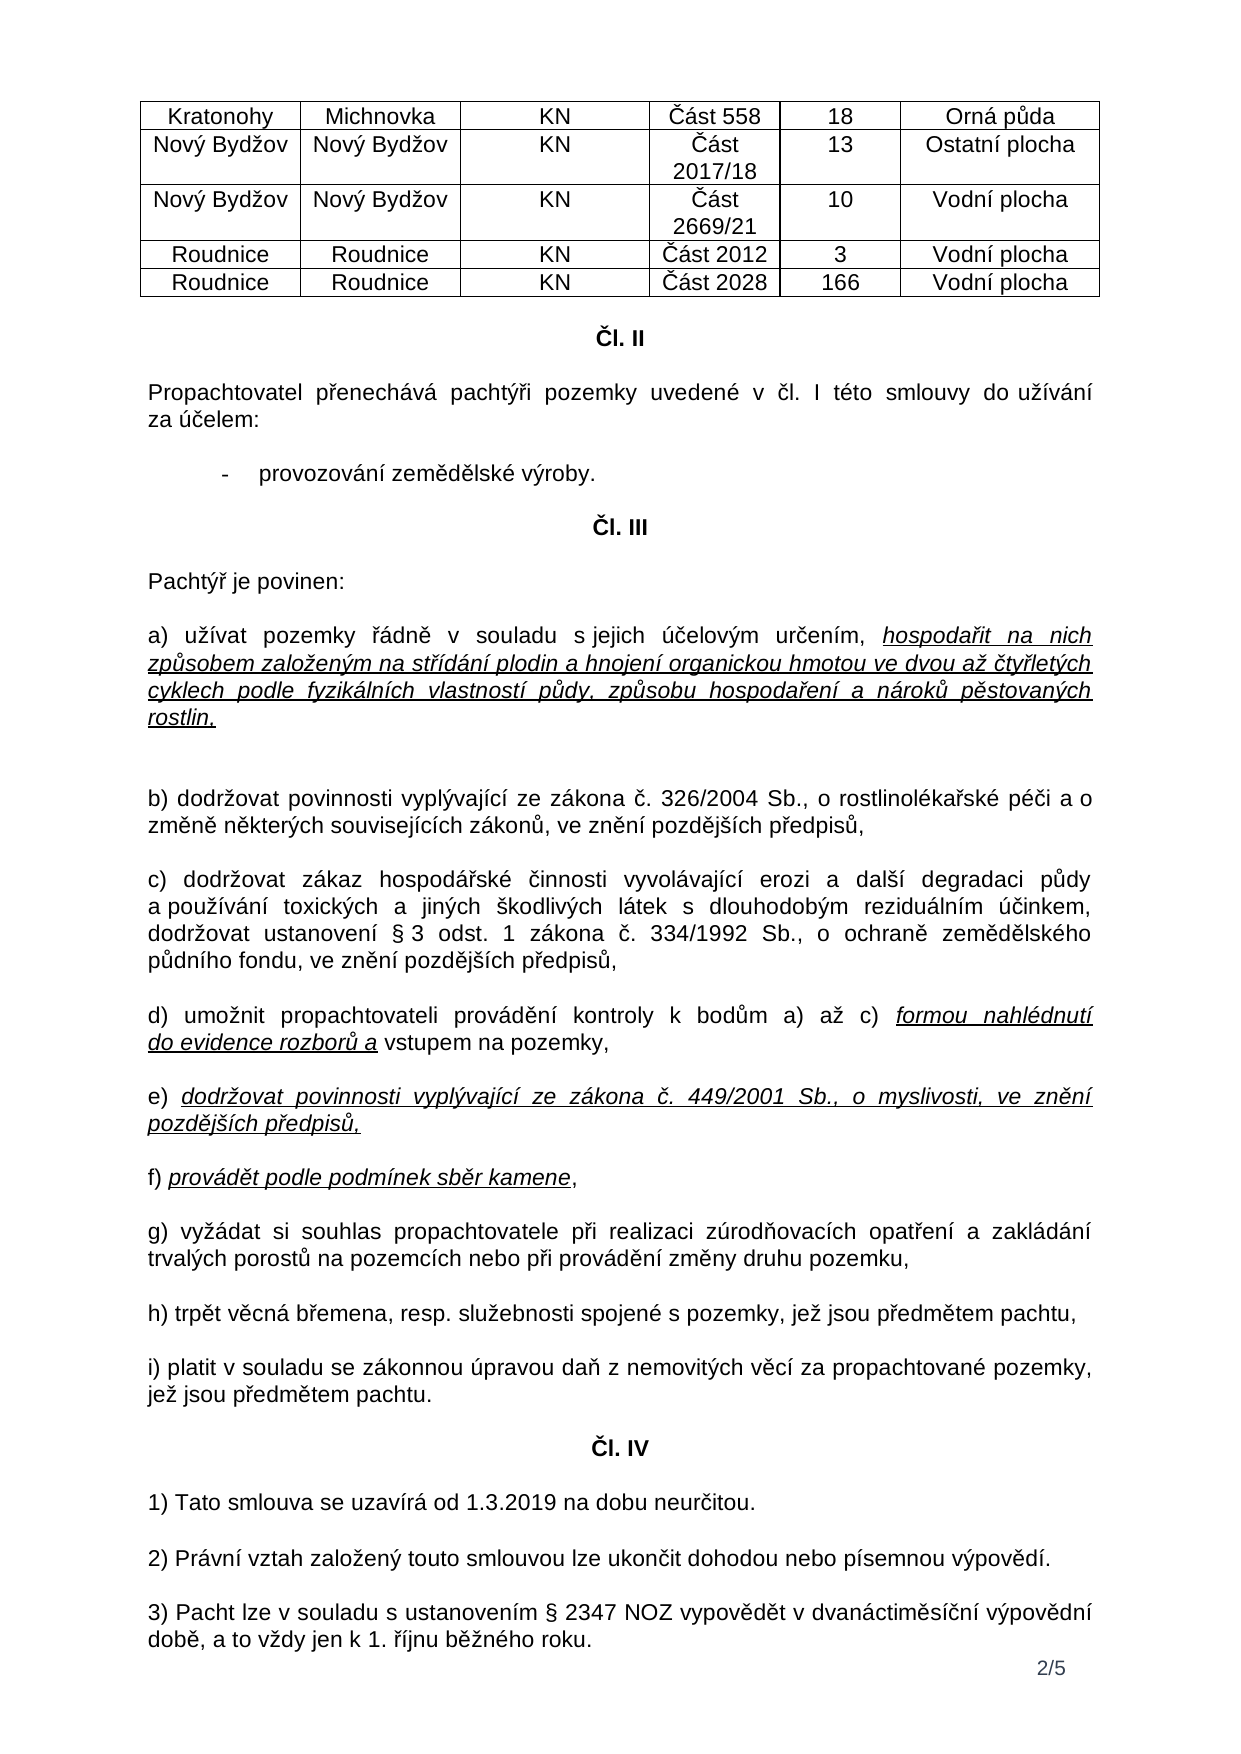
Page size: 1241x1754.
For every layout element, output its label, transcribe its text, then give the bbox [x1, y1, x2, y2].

text 1) Tato smlouva se uzavírá od 1.3.2019 na dobu neurčitou. [148, 1488, 1092, 1516]
table_cell Nový Bydžov [301, 130, 460, 184]
table_cell Orná půda [901, 102, 1099, 129]
table_cell KN [461, 130, 649, 184]
table_cell Kratonohy [141, 102, 300, 129]
text Propachtovatel přenechává pachtýři pozemky uvedené v čl. I této smlouvy do užívání za účelem: [148, 378, 1092, 432]
table_cell Část 558 [650, 102, 779, 129]
table_cell Část 2028 [650, 269, 779, 296]
table_cell Nový Bydžov [141, 130, 300, 184]
table_cell Roudnice [141, 269, 300, 296]
table_cell Roudnice [301, 269, 460, 296]
text a) užívat pozemky řádně v souladu s jejich účelovým určením, hospodařit na nich způsobem založeným na střídání plodin a hnojení organickou hmotou ve dvou až čtyřletých cyklech podle fyzikálních vlastností půdy, způsobu hospodaření a nároků pěstovaných rostlin, [148, 674, 1092, 699]
table_cell 13 [781, 130, 900, 184]
table_cell Roudnice [141, 241, 300, 268]
table_cell 3 [781, 241, 900, 268]
table_cell 10 [781, 185, 900, 239]
text Čl. III [148, 513, 1092, 541]
text 2) Právní vztah založený touto smlouvou lze ukončit dohodou nebo písemnou výpovědí. [148, 1544, 1092, 1572]
table_cell Vodní plocha [901, 241, 1099, 268]
text c) dodržovat zákaz hospodářské činnosti vyvolávající erozi a další degradaci půdy a používání toxických a jiných škodlivých látek s dlouhodobým reziduálním účinkem, dodržovat ustanovení § 3 odst. 1 zákona č. 334/1992 Sb., o ochraně zemědělského půdního fondu, ve znění pozdějších předpisů, [148, 866, 1092, 974]
text a) užívat pozemky řádně v souladu s jejich účelovým určením, hospodařit na nich způsobem založeným na střídání plodin a hnojení organickou hmotou ve dvou až čtyřletých cyklech podle fyzikálních vlastností půdy, způsobu hospodaření a nároků pěstovaných rostlin, [148, 622, 1092, 672]
text e) dodržovat povinnosti vyplývající ze zákona č. 449/2001 Sb., o myslivosti, ve znění pozdějších předpisů, [148, 1082, 1092, 1136]
text f) provádět podle podmínek sběr kamene, [148, 1163, 1092, 1191]
table_cell 18 [781, 102, 900, 129]
text Čl. IV [148, 1434, 1092, 1461]
text a) užívat pozemky řádně v souladu s jejich účelovým určením, hospodařit na nich způsobem založeným na střídání plodin a hnojení organickou hmotou ve dvou až čtyřletých cyklech podle fyzikálních vlastností půdy, způsobu hospodaření a nároků pěstovaných rostlin, [148, 701, 1092, 730]
text d) umožnit propachtovateli provádění kontroly k bodům a) až c) formou nahlédnutí do evidence rozborů a vstupem na pozemky, [148, 1001, 1092, 1055]
subtitle Čl. II [148, 324, 1092, 351]
table_cell KN [461, 185, 649, 239]
table_cell KN [461, 269, 649, 296]
table_cell Část 2012 [650, 241, 779, 268]
text Pachtýř je povinen: [148, 568, 1092, 595]
table_cell Nový Bydžov [301, 185, 460, 239]
table_cell Část 2017/18 [650, 130, 779, 184]
text h) trpět věcná břemena, resp. služebnosti spojené s pozemky, jež jsou předmětem pachtu, [148, 1299, 1092, 1326]
text g) vyžádat si souhlas propachtovatele při realizaci zúrodňovacích opatření a zakládání trvalých porostů na pozemcích nebo při provádění změny druhu pozemku, [148, 1218, 1092, 1272]
table_cell Ostatní plocha [901, 130, 1099, 184]
table_cell Část 2669/21 [650, 185, 779, 239]
table_cell 166 [781, 269, 900, 296]
table_cell KN [461, 241, 649, 268]
text b) dodržovat povinnosti vyplývající ze zákona č. 326/2004 Sb., o rostlinolékařské péči a o změně některých souvisejících zákonů, ve znění pozdějších předpisů, [148, 784, 1092, 838]
list provozování zemědělské výroby. [221, 459, 1092, 486]
table_cell Vodní plocha [901, 185, 1099, 239]
text 3) Pacht lze v souladu s ustanovením § 2347 NOZ vypovědět v dvanáctiměsíční výpovědní době, a to vždy jen k 1. říjnu běžného roku. [148, 1599, 1092, 1653]
table_cell Vodní plocha [901, 269, 1099, 296]
text i) platit v souladu se zákonnou úpravou daň z nemovitých věcí za propachtované pozemky, jež jsou předmětem pachtu. [148, 1353, 1092, 1407]
table_cell Roudnice [301, 241, 460, 268]
table_cell KN [461, 102, 649, 129]
table_cell Nový Bydžov [141, 185, 300, 239]
table_cell Michnovka [301, 102, 460, 129]
